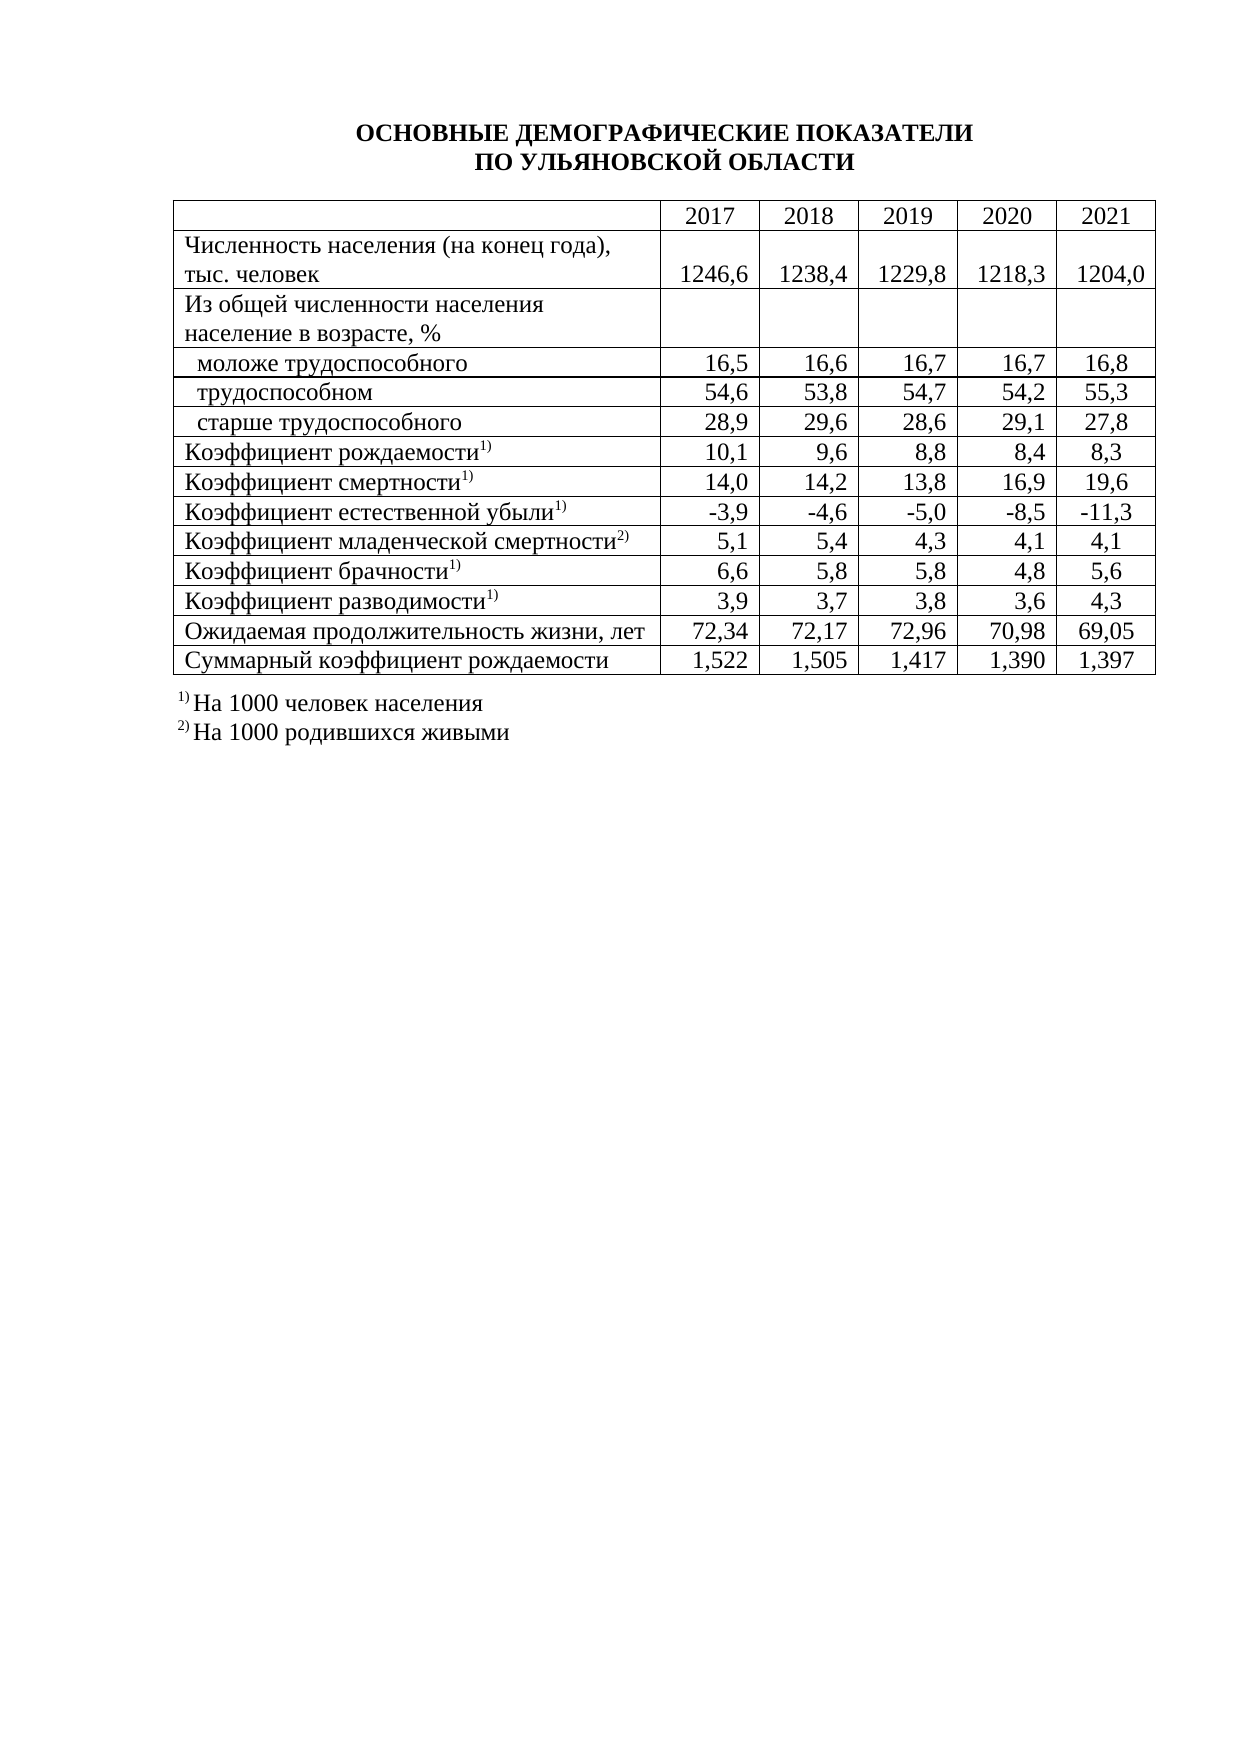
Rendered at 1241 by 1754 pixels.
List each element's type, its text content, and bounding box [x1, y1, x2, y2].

table_cell [859, 289, 957, 347]
table_header 2018 [760, 201, 858, 229]
table_cell 16,6 [760, 348, 858, 376]
table_cell Коэффициент брачности1) [174, 556, 660, 585]
table_cell 5,1 [661, 526, 759, 555]
table_cell 4,1 [958, 526, 1056, 555]
table_cell 4,8 [958, 556, 1056, 585]
table_cell 1,417 [859, 646, 957, 674]
table_cell 16,8 [1057, 348, 1155, 376]
table_cell 8,8 [859, 437, 957, 466]
table_cell 8,3 [1057, 437, 1155, 466]
table_cell 4,3 [1057, 586, 1155, 615]
table_cell -5,0 [859, 497, 957, 525]
table_cell 3,7 [760, 586, 858, 615]
text ПО УЛЬЯНОВСКОЙ ОБЛАСТИ [177, 147, 1152, 176]
table_cell 5,8 [859, 556, 957, 585]
table_cell -8,5 [958, 497, 1056, 525]
text 1) На 1000 человек населения [177, 688, 1152, 717]
table_cell [661, 289, 759, 347]
table_cell 29,6 [760, 407, 858, 436]
table_cell 16,9 [958, 467, 1056, 496]
table_header 2020 [958, 201, 1056, 229]
table_cell 28,9 [661, 407, 759, 436]
table_cell 1218,3 [958, 231, 1056, 288]
table_cell 5,8 [760, 556, 858, 585]
table_cell 3,9 [661, 586, 759, 615]
table_header 2017 [661, 201, 759, 229]
table_cell 1,390 [958, 646, 1056, 674]
table_cell Из общей численности населения население в возрасте, % [174, 289, 660, 347]
table_cell 5,4 [760, 526, 858, 555]
table_cell [958, 289, 1056, 347]
table_cell Коэффициент смертности1) [174, 467, 660, 496]
table_cell 72,34 [661, 616, 759, 644]
table_cell 1,397 [1057, 646, 1155, 674]
table_cell Коэффициент рождаемости1) [174, 437, 660, 466]
table_cell Коэффициент младенческой смертности2) [174, 526, 660, 555]
table_cell 1238,4 [760, 231, 858, 288]
table_cell 4,3 [859, 526, 957, 555]
table_cell [1057, 289, 1155, 347]
table_cell 1,505 [760, 646, 858, 674]
table_cell 10,1 [661, 437, 759, 466]
table_cell 16,5 [661, 348, 759, 376]
table_header 2019 [859, 201, 957, 229]
table_cell 1204,0 [1057, 231, 1155, 288]
table_cell 5,6 [1057, 556, 1155, 585]
table_cell 72,17 [760, 616, 858, 644]
table_cell 16,7 [958, 348, 1056, 376]
table_cell 55,3 [1057, 378, 1155, 406]
table_cell [760, 289, 858, 347]
table_cell 69,05 [1057, 616, 1155, 644]
table_cell 8,4 [958, 437, 1056, 466]
table_cell 14,2 [760, 467, 858, 496]
table_cell 27,8 [1057, 407, 1155, 436]
table_cell 1,522 [661, 646, 759, 674]
table_cell 19,6 [1057, 467, 1155, 496]
table_cell 13,8 [859, 467, 957, 496]
table_cell трудоспособном [174, 378, 660, 406]
table_cell 70,98 [958, 616, 1056, 644]
table_cell 53,8 [760, 378, 858, 406]
table_cell 72,96 [859, 616, 957, 644]
table_cell 54,2 [958, 378, 1056, 406]
table_cell -11,3 [1057, 497, 1155, 525]
table_cell 3,8 [859, 586, 957, 615]
table_cell моложе трудоспособного [174, 348, 660, 376]
table_cell 3,6 [958, 586, 1056, 615]
table_cell 54,7 [859, 378, 957, 406]
table_cell 9,6 [760, 437, 858, 466]
table_cell Коэффициент разводимости1) [174, 586, 660, 615]
text 2) На 1000 родившихся живыми [177, 717, 1152, 745]
table_cell 29,1 [958, 407, 1056, 436]
table_cell Ожидаемая продолжительность жизни, лет [174, 616, 660, 644]
text ОСНОВНЫЕ ДЕМОГРАФИЧЕСКИЕ ПОКАЗАТЕЛИ [177, 118, 1152, 147]
table_cell Численность населения (на конец года), тыс. человек [174, 231, 660, 288]
table_cell 14,0 [661, 467, 759, 496]
table_cell -3,9 [661, 497, 759, 525]
table_cell Суммарный коэффициент рождаемости [174, 646, 660, 674]
table_cell 4,1 [1057, 526, 1155, 555]
table_cell старше трудоспособного [174, 407, 660, 436]
table_cell 54,6 [661, 378, 759, 406]
table_cell Коэффициент естественной убыли1) [174, 497, 660, 525]
table_cell 28,6 [859, 407, 957, 436]
table_cell 16,7 [859, 348, 957, 376]
table_cell 1246,6 [661, 231, 759, 288]
table_cell 1229,8 [859, 231, 957, 288]
table_cell -4,6 [760, 497, 858, 525]
table_header 2021 [1057, 201, 1155, 229]
table_header [174, 201, 660, 229]
table_cell 6,6 [661, 556, 759, 585]
